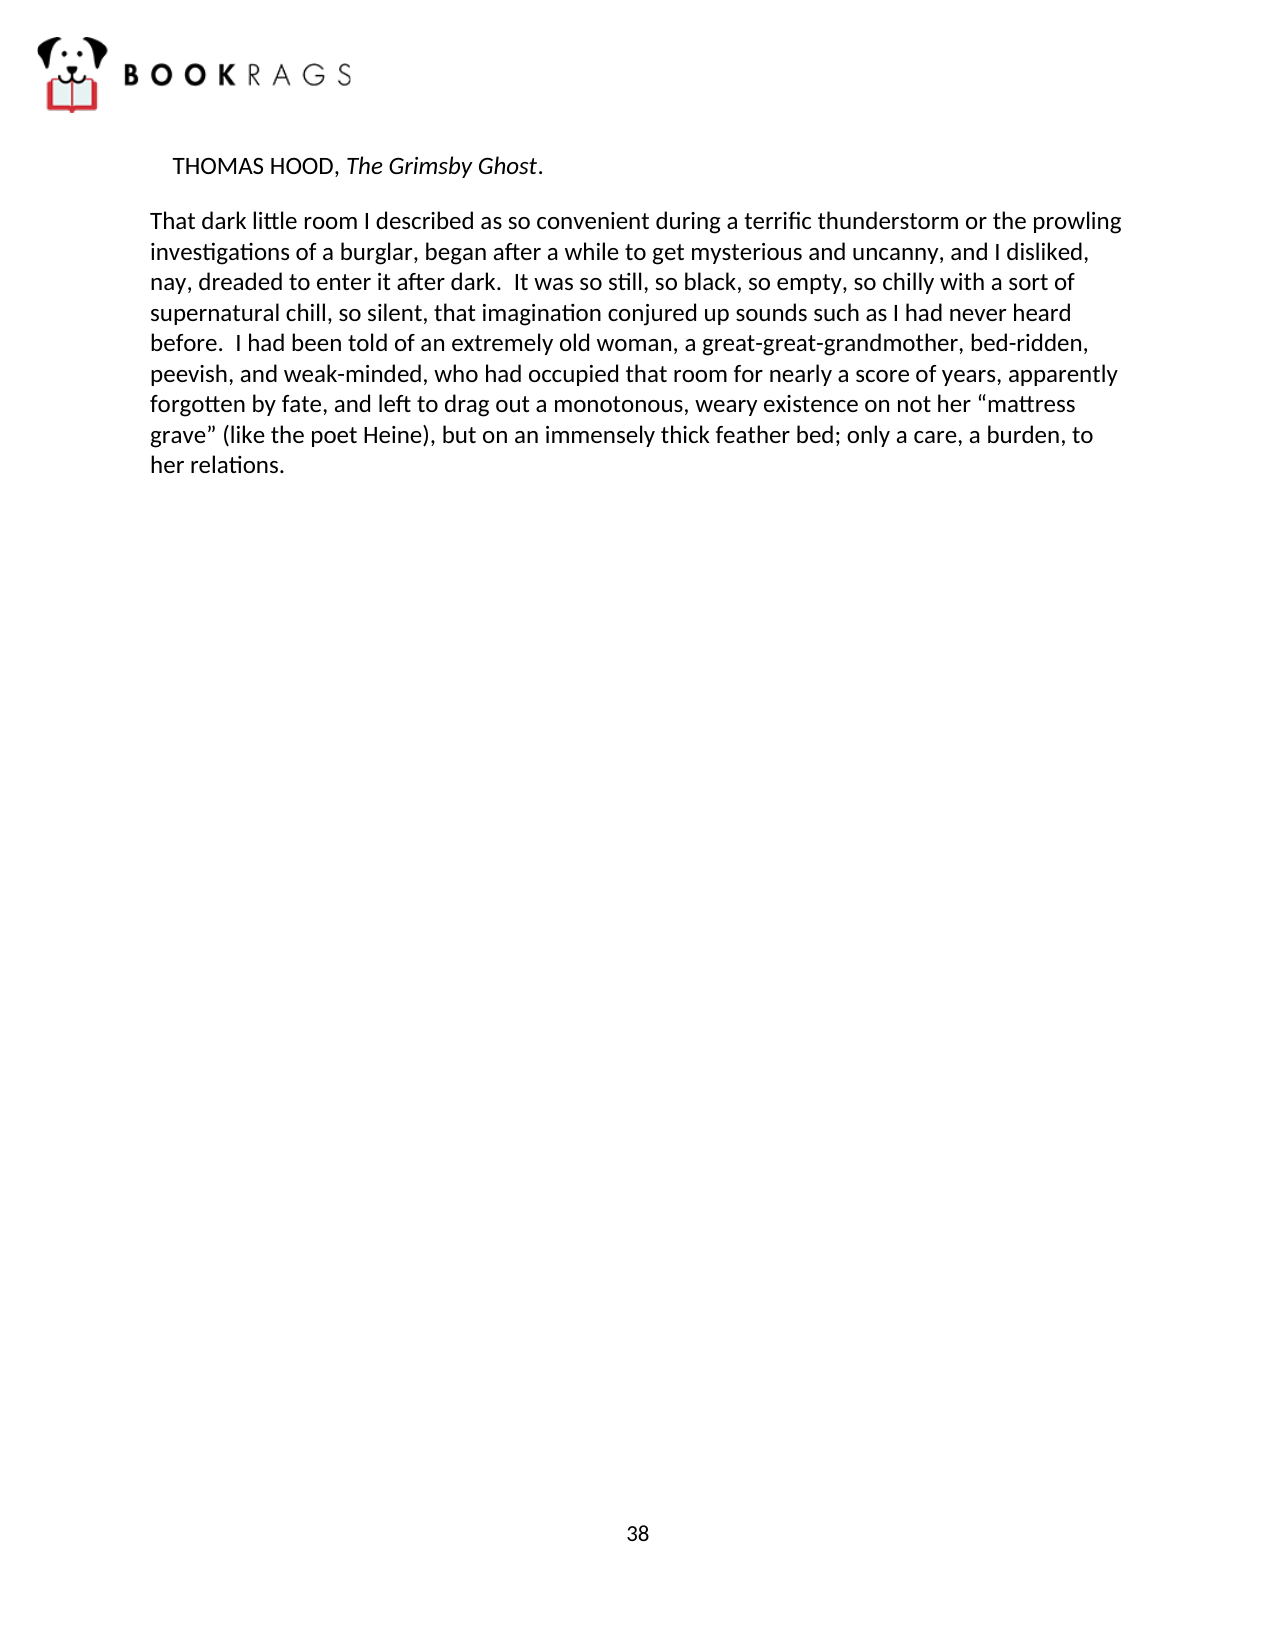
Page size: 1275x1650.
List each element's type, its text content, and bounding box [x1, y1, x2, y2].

picture [37, 37, 351, 113]
text THOMAS HOOD, The Grimsby Ghost. [150, 150, 1125, 181]
text That dark little room I described as so convenient during a terrific thunderstorm or the prowling investigations of a burglar, began after a while to get mysterious and uncanny, and I disliked, nay, dreaded to enter it after dark. It was so still, so black, so empty, so chilly with a sort of supernatural chill, so silent, that imagination conjured up sounds such as I had never heard before. I had been told of an extremely old woman, a great-great-grandmother, bed-ridden, peevish, and weak-minded, who had occupied that room for nearly a score of years, apparently forgotten by fate, and left to drag out a monotonous, weary existence on not her “mattress grave” (like the poet Heine), but on an immensely thick feather bed; only a care, a burden, to her relations. [150, 206, 1125, 480]
